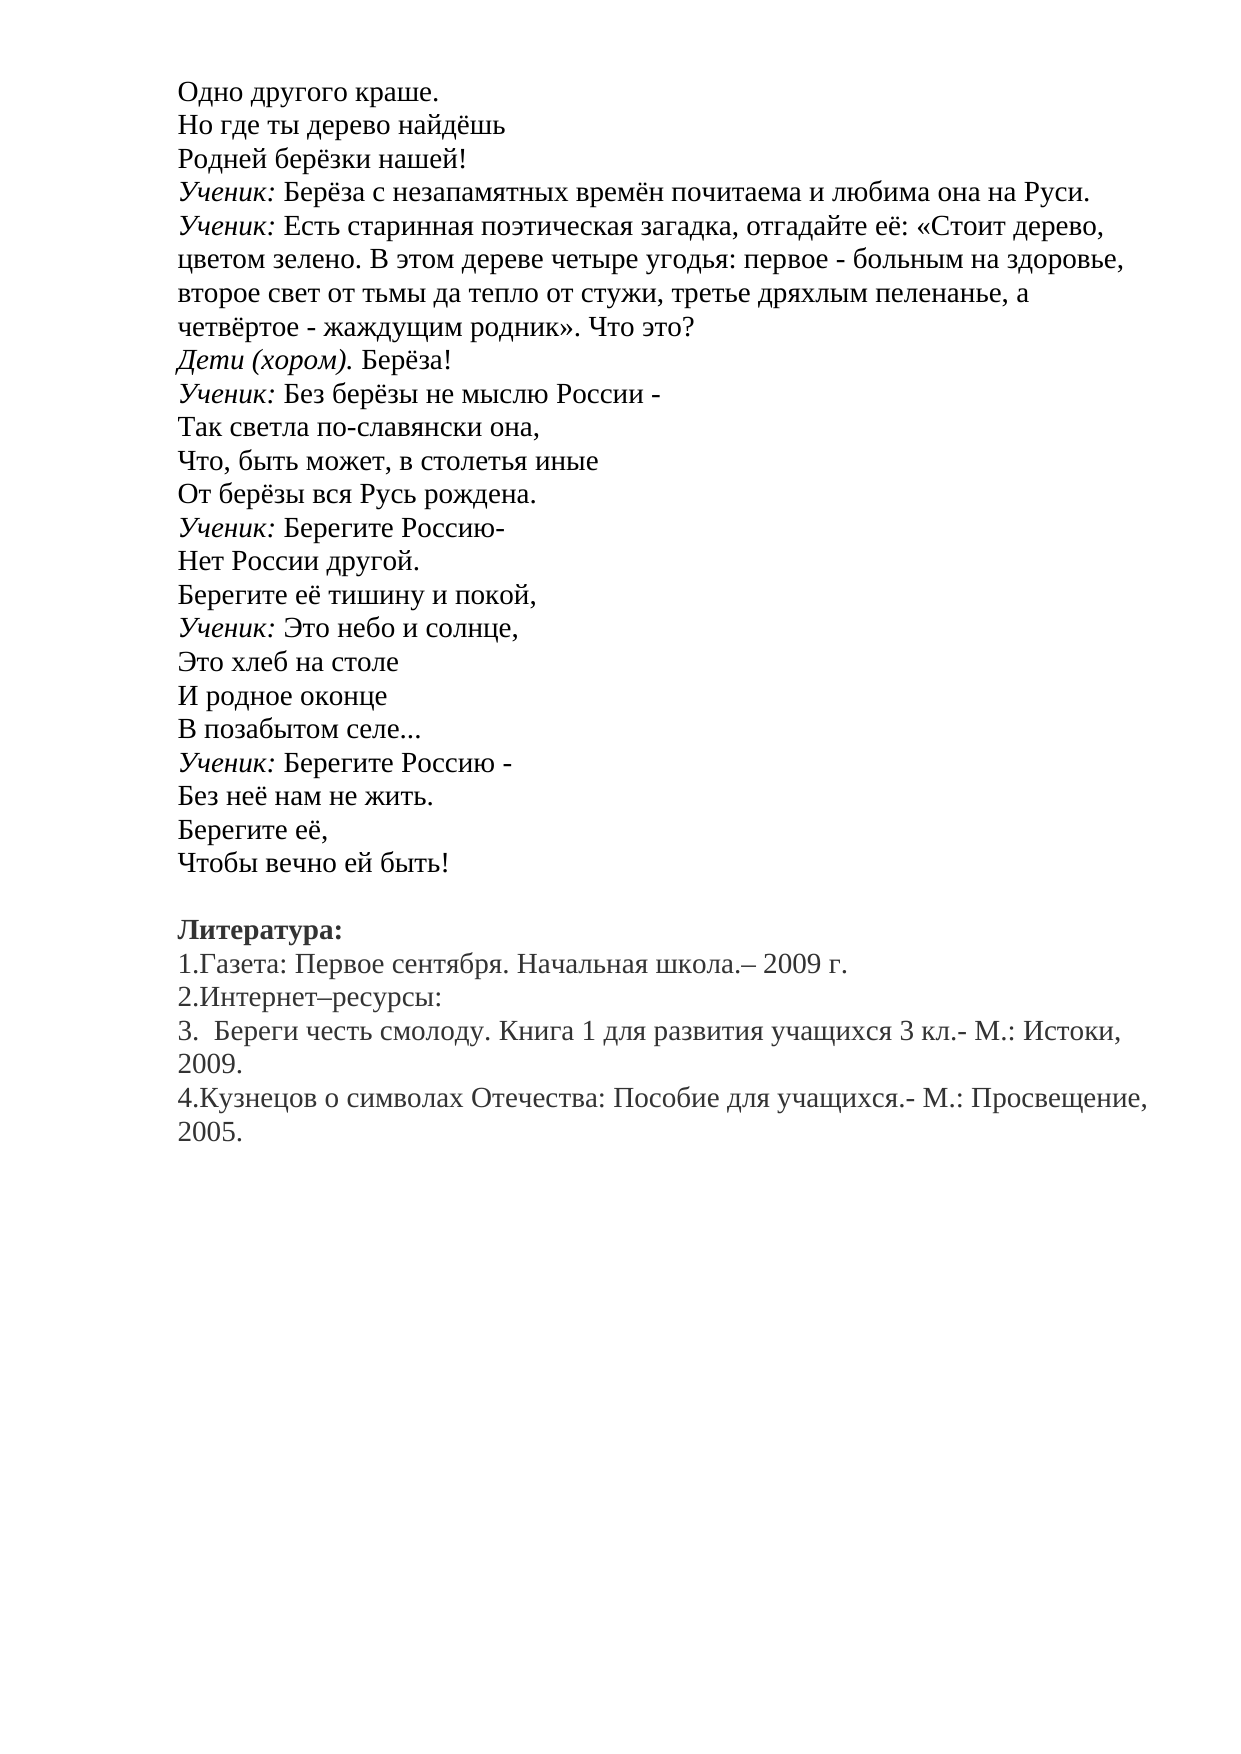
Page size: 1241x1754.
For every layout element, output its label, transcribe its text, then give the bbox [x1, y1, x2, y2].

text От берёзы вся Русь рождена. [177, 476, 1152, 510]
text Ученик: Берегите Россию- [177, 510, 1152, 543]
text Ученик: Берёза с незапамятных времён почитаема и любима она на Руси. [177, 174, 1152, 208]
text Что, быть может, в столетья иные [177, 443, 1152, 476]
text Родней берёзки нашей! [177, 141, 1152, 174]
text Ученик: Это небо и солнце, [177, 611, 1152, 644]
text 2.Интернет–ресурсы: [177, 979, 1152, 1013]
text Это хлеб на столе [177, 644, 1152, 678]
text Чтобы вечно ей быть! [177, 845, 1152, 879]
text Но где ты дерево найдёшь [177, 107, 1152, 141]
text Одно другого краше. [177, 74, 1152, 107]
text 1.Газета: Первое сентября. Начальная школа.– 2009 г. [177, 946, 1152, 979]
text Ученик: Без берёзы не мыслю России - [177, 376, 1152, 409]
text Ученик: Берегите Россию - [177, 745, 1152, 778]
text Дети (хором). Берёза! [177, 342, 1152, 376]
text Так светла по-славянски она, [177, 409, 1152, 443]
text 4.Кузнецов о символах Отечества: Пособие для учащихся.- М.: Просвещение, 2005. [177, 1080, 1152, 1147]
text В позабытом селе... [177, 711, 1152, 745]
text 3. Береги честь смолоду. Книга 1 для развития учащихся 3 кл.- М.: Истоки, 2009. [177, 1013, 1152, 1080]
text Нет России другой. [177, 543, 1152, 577]
text Берегите её тишину и покой, [177, 577, 1152, 611]
text Литература: [177, 912, 1152, 946]
text Ученик: Есть старинная поэтическая загадка, отгадайте её: «Стоит дерево, цветом зелено. В этом дереве четыре угодья: первое - больным на здоровье, второе свет от тьмы да тепло от стужи, третье дряхлым пеленанье, а четвёртое - жаждущим родник». Что это? [177, 208, 1152, 342]
text Берегите её, [177, 812, 1152, 845]
text Без неё нам не жить. [177, 778, 1152, 812]
text И родное оконце [177, 678, 1152, 711]
